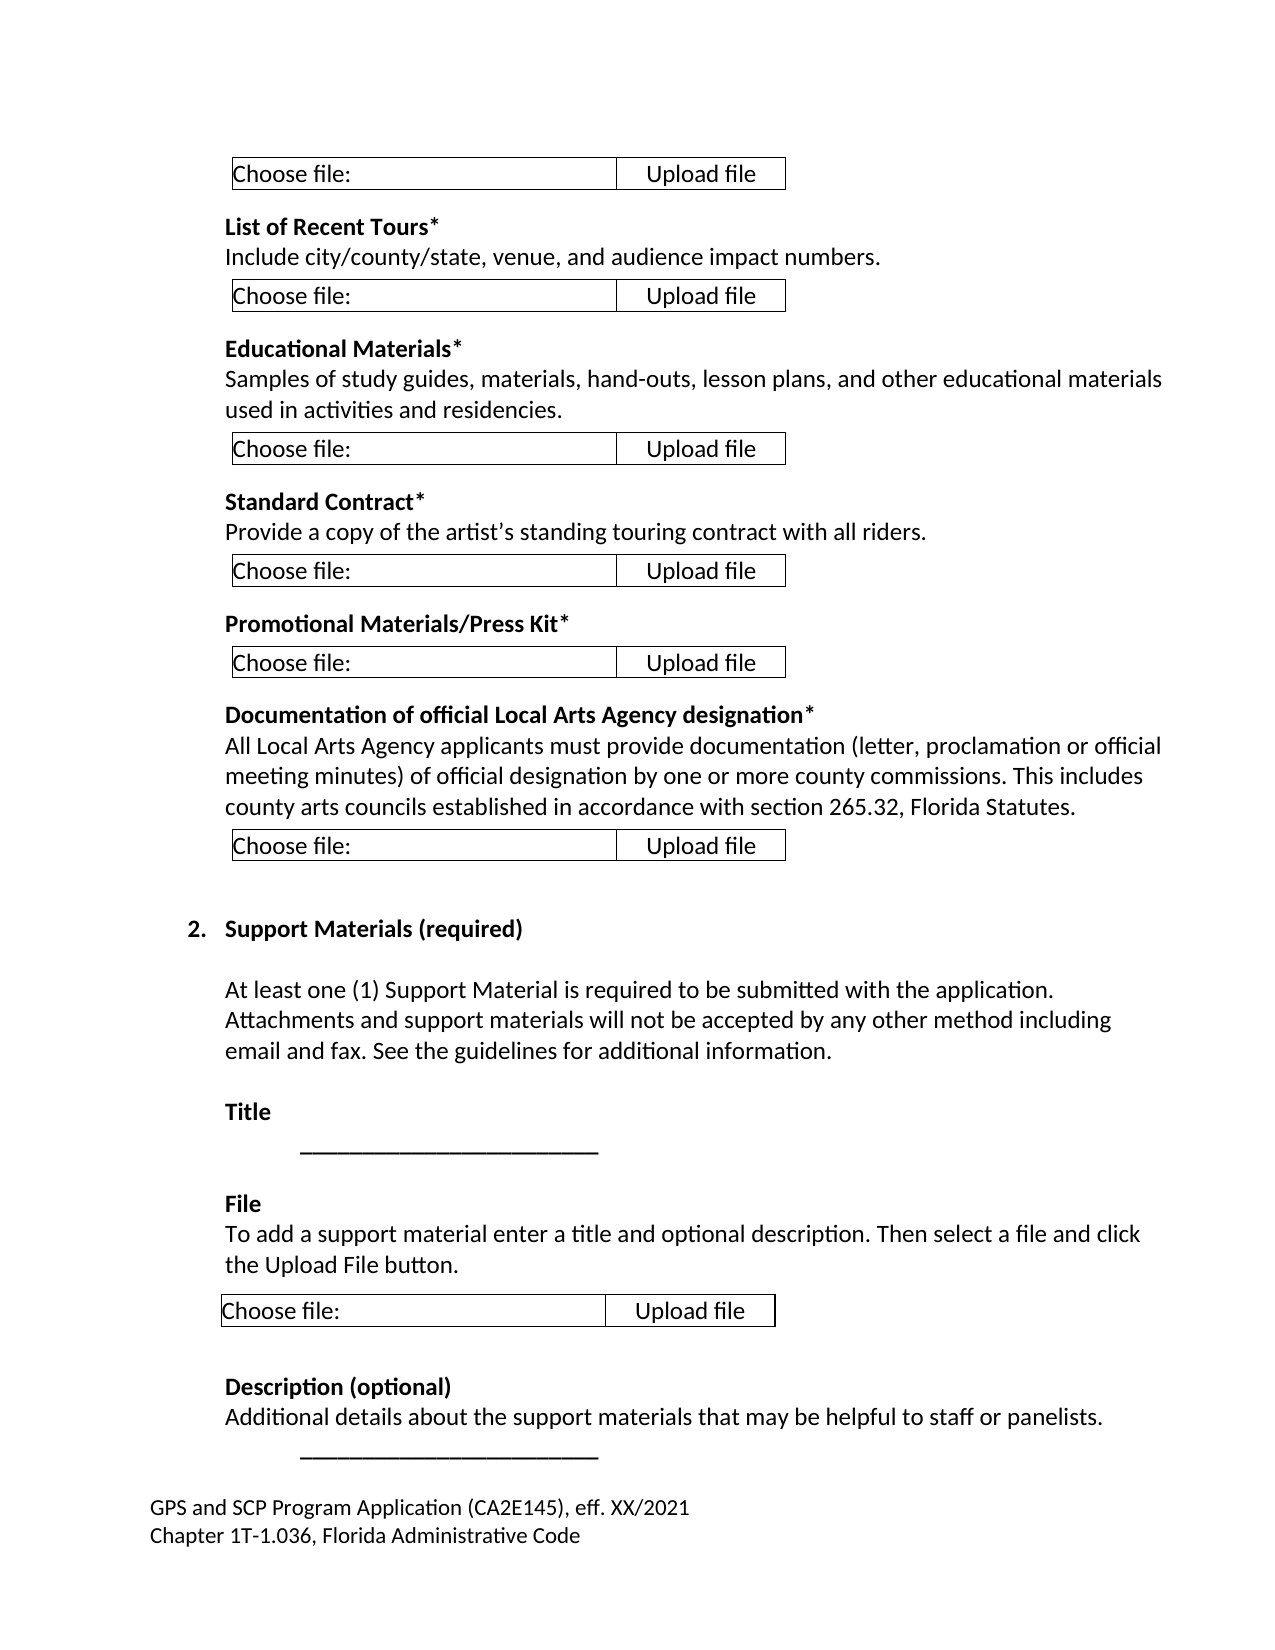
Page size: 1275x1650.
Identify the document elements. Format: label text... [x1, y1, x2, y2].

text File [225, 1188, 1172, 1218]
text Educational Materials* Samples of study guides, materials, hand-outs, lesson plans, and other educational materials used in activities and residencies. [225, 333, 1172, 425]
table_header Choose file: [222, 1295, 605, 1326]
text List of Recent Tours* Include city/county/state, venue, and audience impact numbers. [225, 211, 1172, 272]
table_header Choose file: [233, 280, 616, 311]
text To add a support material enter a title and optional description. Then select a file and click the Upload File button. [225, 1218, 1148, 1279]
table_header Choose file: [233, 647, 616, 677]
text Promotional Materials/Press Kit* [225, 608, 1172, 638]
table_header Upload file [617, 647, 785, 677]
text Documentation of official Local Arts Agency designation* All Local Arts Agency applicants must provide documentation (letter, proclamation or official meeting minutes) of official designation by one or more county commissions. This includes county arts councils established in accordance with section 265.32, Florida Statutes. [225, 699, 1172, 821]
text Description (optional) Additional details about the support materials that may be helpful to staff or panelists. [225, 1371, 1125, 1432]
list Support Materials (required) [187, 913, 1125, 943]
table_header Upload file [617, 830, 785, 860]
text At least one (1) Support Material is required to be submitted with the application. Attachments and support materials will not be accepted by any other method including email and fax. See the guidelines for additional information. [225, 974, 1125, 1066]
table_header Choose file: [233, 158, 616, 189]
list ________________________ [225, 1432, 1125, 1462]
table_header Upload file [617, 555, 785, 586]
text Standard Contract* Provide a copy of the artist’s standing touring contract with all riders. [225, 486, 1172, 547]
table_header Upload file [617, 433, 785, 463]
table_header Upload file [617, 158, 785, 189]
table_header Upload file [606, 1295, 774, 1326]
table_header Upload file [617, 280, 785, 311]
list ________________________ [225, 1127, 1125, 1157]
table_header Choose file: [233, 830, 616, 860]
text Title [225, 1096, 1125, 1127]
table_header Choose file: [233, 433, 616, 463]
table_header Choose file: [233, 555, 616, 586]
